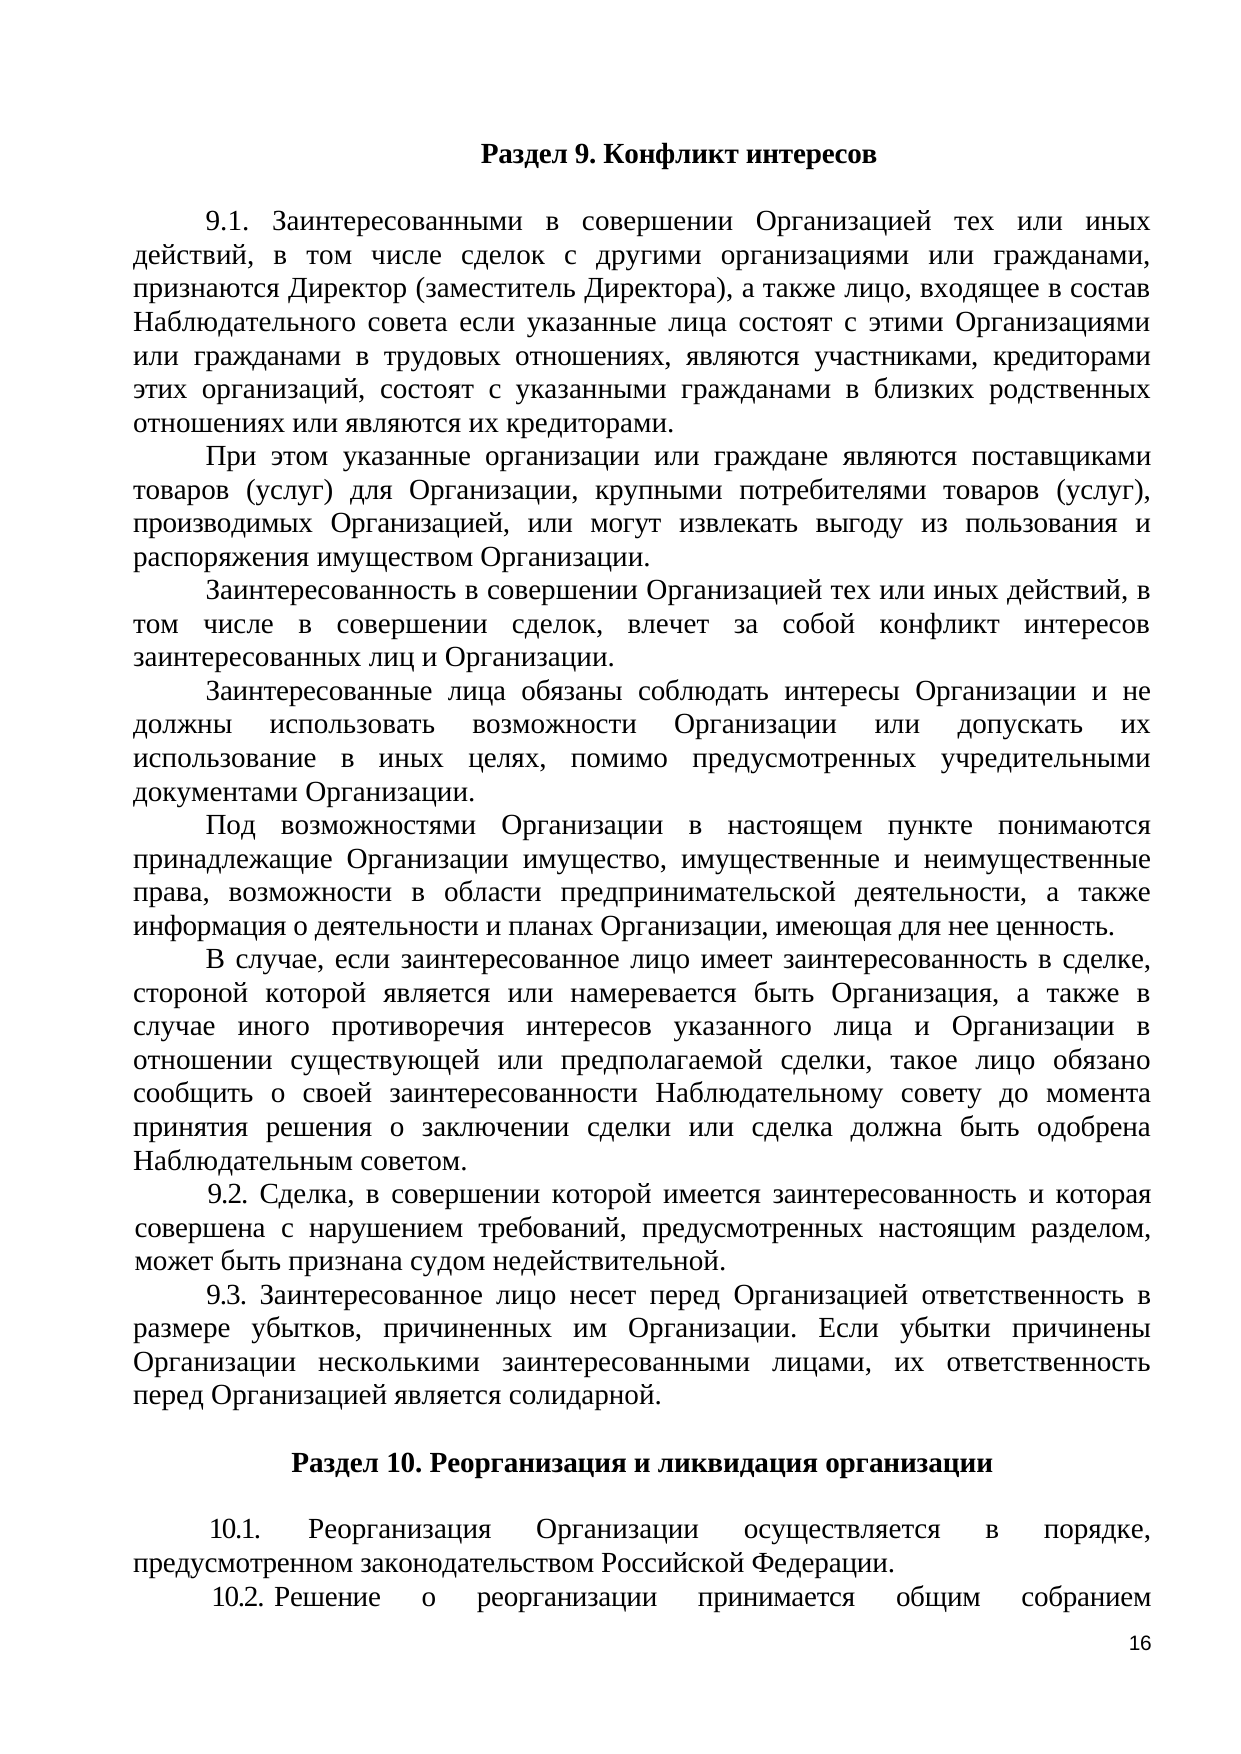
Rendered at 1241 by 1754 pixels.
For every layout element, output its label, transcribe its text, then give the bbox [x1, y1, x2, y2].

text 10.1. Реорганизация Организации осуществляется в порядке, предусмотренном законодательством Российской Федерации. [133, 1512, 1151, 1579]
text Раздел 10. Реорганизация и ликвидация организации [133, 1445, 1151, 1479]
text Заинтересованные лица обязаны соблюдать интересы Организации и не должны использовать возможности Организации или допускать их использование в иных целях, помимо предусмотренных учредительными документами Организации. [133, 674, 1151, 808]
text 9.1. Заинтересованными в совершении Организацией тех или иных действий, в том числе сделок с другими организациями или гражданами, признаются Директор (заместитель Директора), а также лицо, входящее в состав Наблюдательного совета если указанные лица состоят с этими Организациями или гражданами в трудовых отношениях, являются участниками, кредиторами этих организаций, состоят с указанными гражданами в близких родственных отношениях или являются их кредиторами. [133, 204, 1151, 439]
text Под возможностями Организации в настоящем пункте понимаются принадлежащие Организации имущество, имущественные и неимущественные права, возможности в области предпринимательской деятельности, а также информация о деятельности и планах Организации, имеющая для нее ценность. [133, 808, 1151, 942]
text В случае, если заинтересованное лицо имеет заинтересованность в сделке, стороной которой является или намеревается быть Организация, а также в случае иного противоречия интересов указанного лица и Организации в отношении существующей или предполагаемой сделки, такое лицо обязано сообщить о своей заинтересованности Наблюдательному совету до момента принятия решения о заключении сделки или сделка должна быть одобрена Наблюдательным советом. [133, 942, 1151, 1177]
text Раздел 9. Конфликт интересов [133, 137, 1151, 171]
list Сделка, в совершении которой имеется заинтересованность и которая совершена с нарушением требований, предусмотренных настоящим разделом, может быть признана судом недействительной. [134, 1177, 1151, 1277]
text При этом указанные организации или граждане являются поставщиками товаров (услуг) для Организации, крупными потребителями товаров (услуг), производимых Организацией, или могут извлекать выгоду из пользования и распоряжения имуществом Организации. [133, 439, 1151, 573]
text Заинтересованность в совершении Организацией тех или иных действий, в том числе в совершении сделок, влечет за собой конфликт интересов заинтересованных лиц и Организации. [133, 573, 1151, 674]
list Заинтересованное лицо несет перед Организацией ответственность в размере убытков, причиненных им Организации. Если убытки причинены Организации несколькими заинтересованными лицами, их ответственность перед Организацией является солидарной. [133, 1277, 1151, 1412]
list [135, 1579, 1151, 1613]
